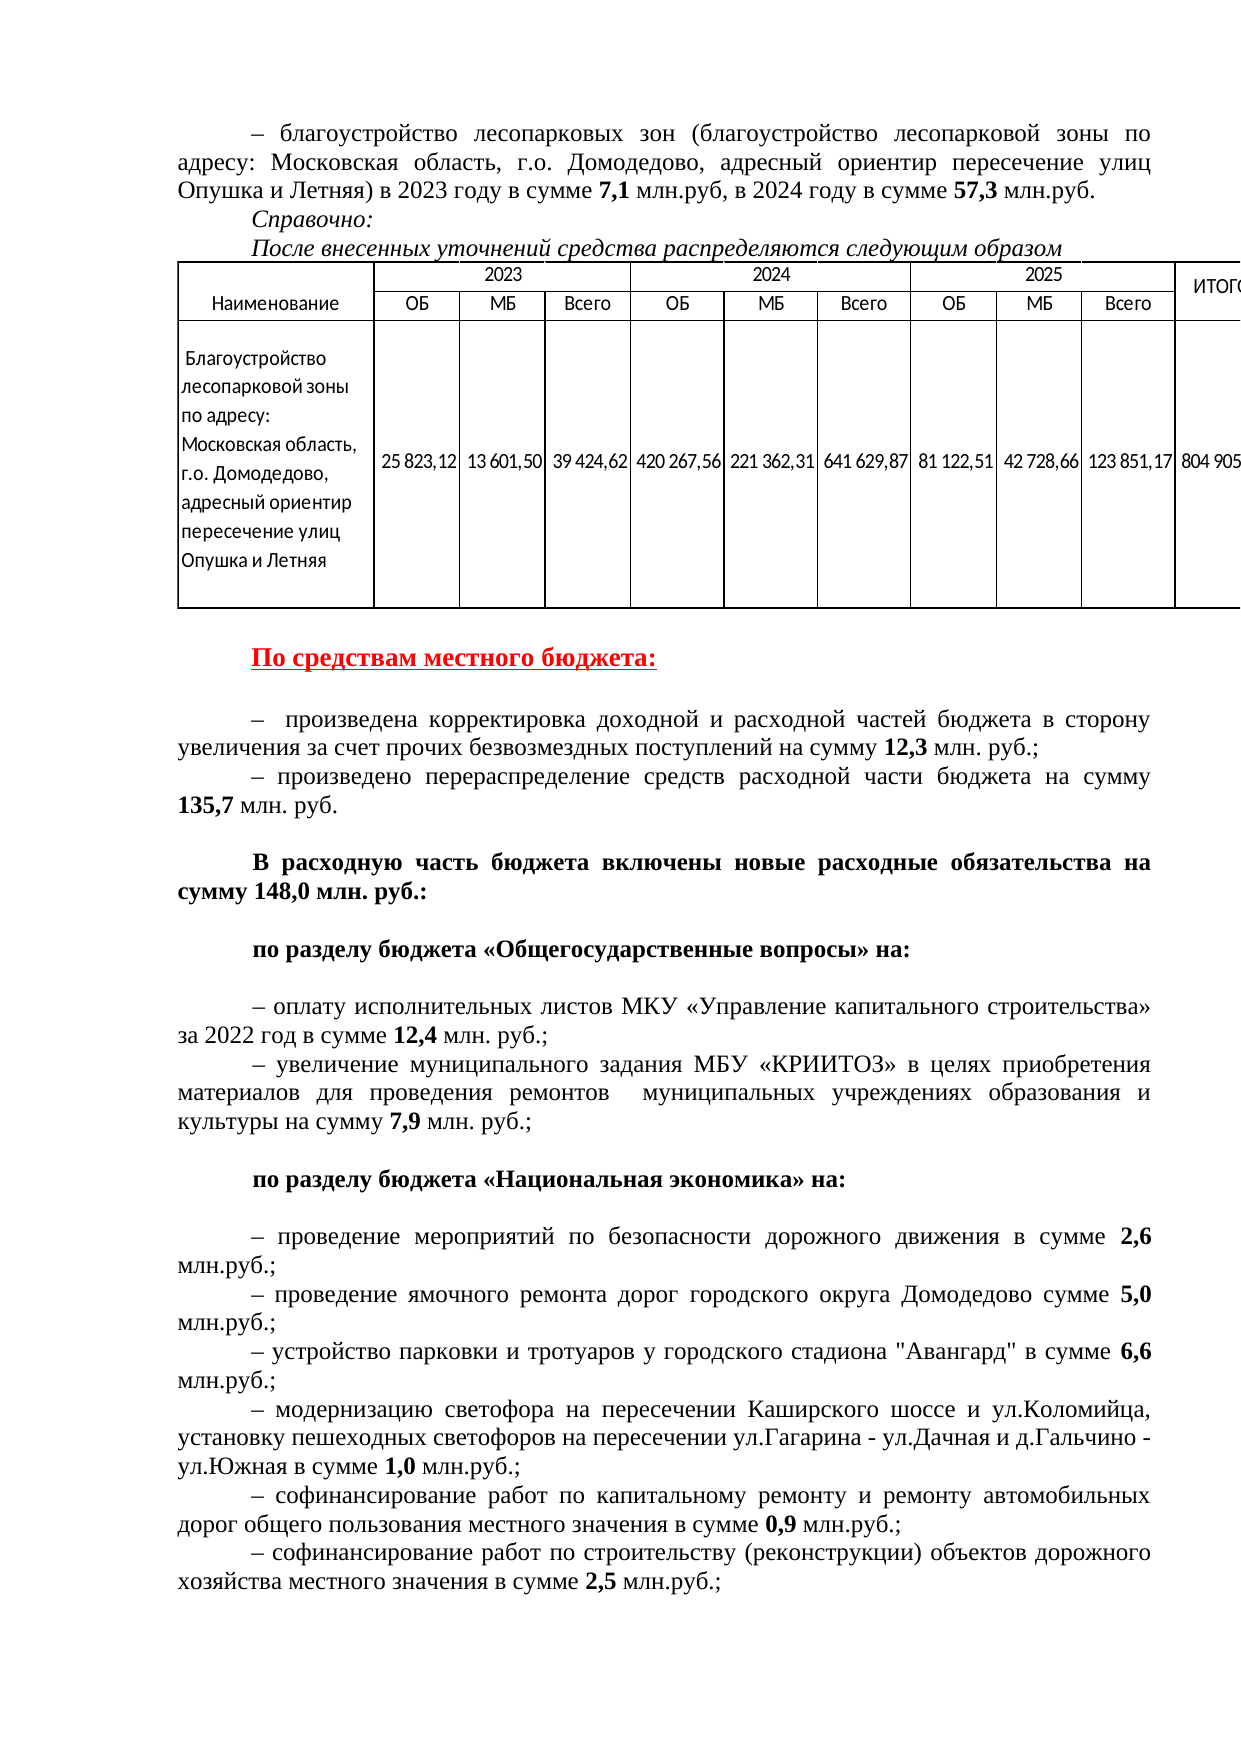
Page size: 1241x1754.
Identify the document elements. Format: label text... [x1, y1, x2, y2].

text Справочно: [177, 204, 1152, 233]
text – модернизацию светофора на пересечении Каширского шоссе и ул.Коломийца, установку пешеходных светофоров на пересечении ул.Гагарина - ул.Дачная и д.Гальчино - ул.Южная в сумме 1,0 млн.руб.; [177, 1394, 1152, 1480]
text – оплату исполнительных листов МКУ «Управление капитального строительства» за 2022 год в сумме 12,4 млн. руб.; [177, 991, 1152, 1049]
text – проведение мероприятий по безопасности дорожного движения в сумме 2,6 млн.руб.; [177, 1221, 1152, 1279]
text По средствам местного бюджета: [177, 641, 1152, 673]
text – произведена корректировка доходной и расходной частей бюджета в сторону увеличения за счет прочих безвозмездных поступлений на сумму 12,3 млн. руб.; [177, 704, 1152, 761]
text – проведение ямочного ремонта дорог городского округа Домодедово сумме 5,0 млн.руб.; [177, 1279, 1152, 1336]
text В расходную часть бюджета включены новые расходные обязательства на сумму 148,0 млн. руб.: [177, 847, 1152, 905]
text – cофинансирование работ по капитальному ремонту и ремонту автомобильных дорог общего пользования местного значения в сумме 0,9 млн.руб.; [177, 1480, 1152, 1537]
text После внесенных уточнений средства распределяются следующим образом [177, 233, 1152, 261]
text по разделу бюджета «Общегосударственные вопросы» на: [177, 934, 1152, 962]
text – софинансирование работ по строительству (реконструкции) объектов дорожного хозяйства местного значения в сумме 2,5 млн.руб.; [177, 1537, 1152, 1595]
text – увеличение муниципального задания МБУ «КРИИТОЗ» в целях приобретения материалов для проведения ремонтов муниципальных учреждениях образования и культуры на сумму 7,9 млн. руб.; [177, 1049, 1152, 1135]
text – устройство парковки и тротуаров у городского стадиона "Авангард" в сумме 6,6 млн.руб.; [177, 1336, 1152, 1394]
text – благоустройство лесопарковых зон (благоустройство лесопарковой зоны по адресу: Московская область, г.о. Домодедово, адресный ориентир пересечение улиц Опушка и Летняя) в 2023 году в сумме 7,1 млн.руб, в 2024 году в сумме 57,3 млн.руб. [177, 118, 1152, 204]
text по разделу бюджета «Национальная экономика» на: [177, 1164, 1152, 1192]
text – произведено перераспределение средств расходной части бюджета на сумму 135,7 млн. руб. [177, 761, 1152, 819]
